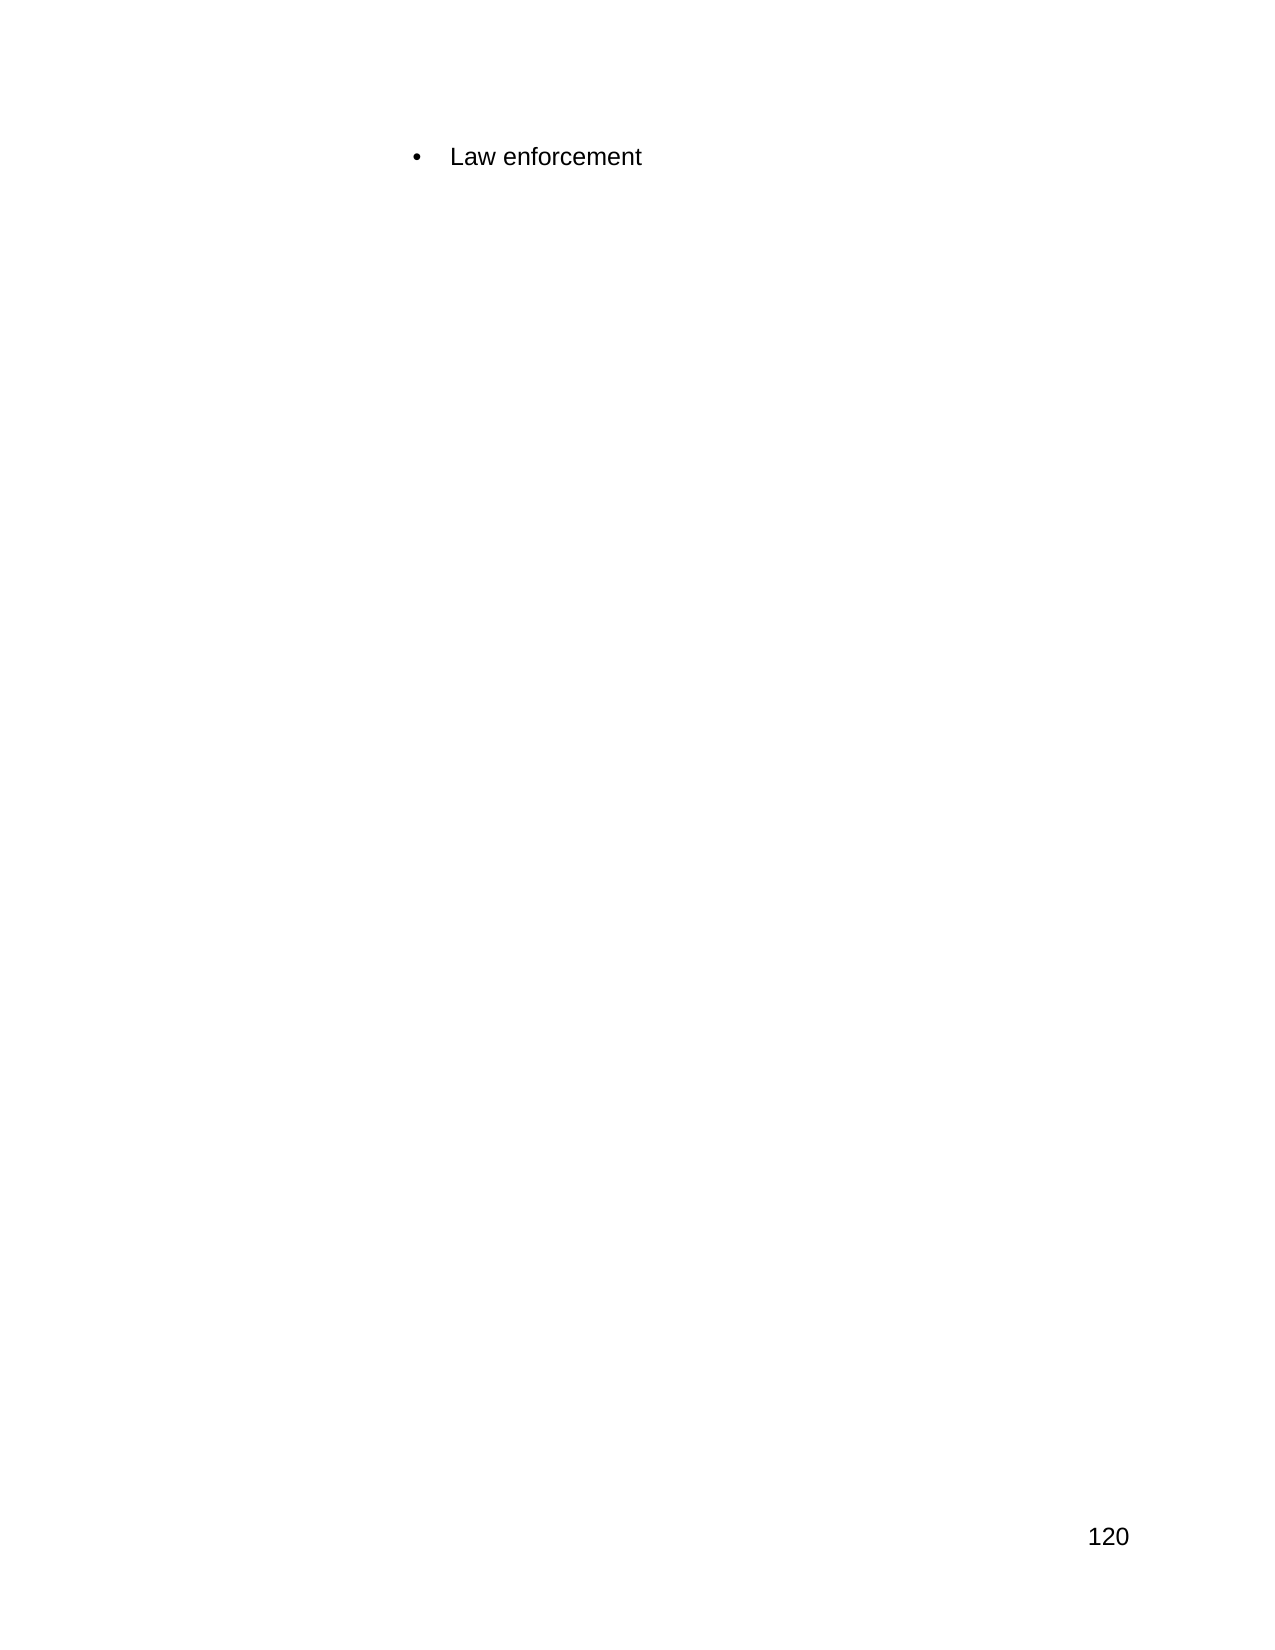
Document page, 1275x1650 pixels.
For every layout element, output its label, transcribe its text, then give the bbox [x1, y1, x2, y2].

list Law enforcement [412, 142, 1275, 170]
